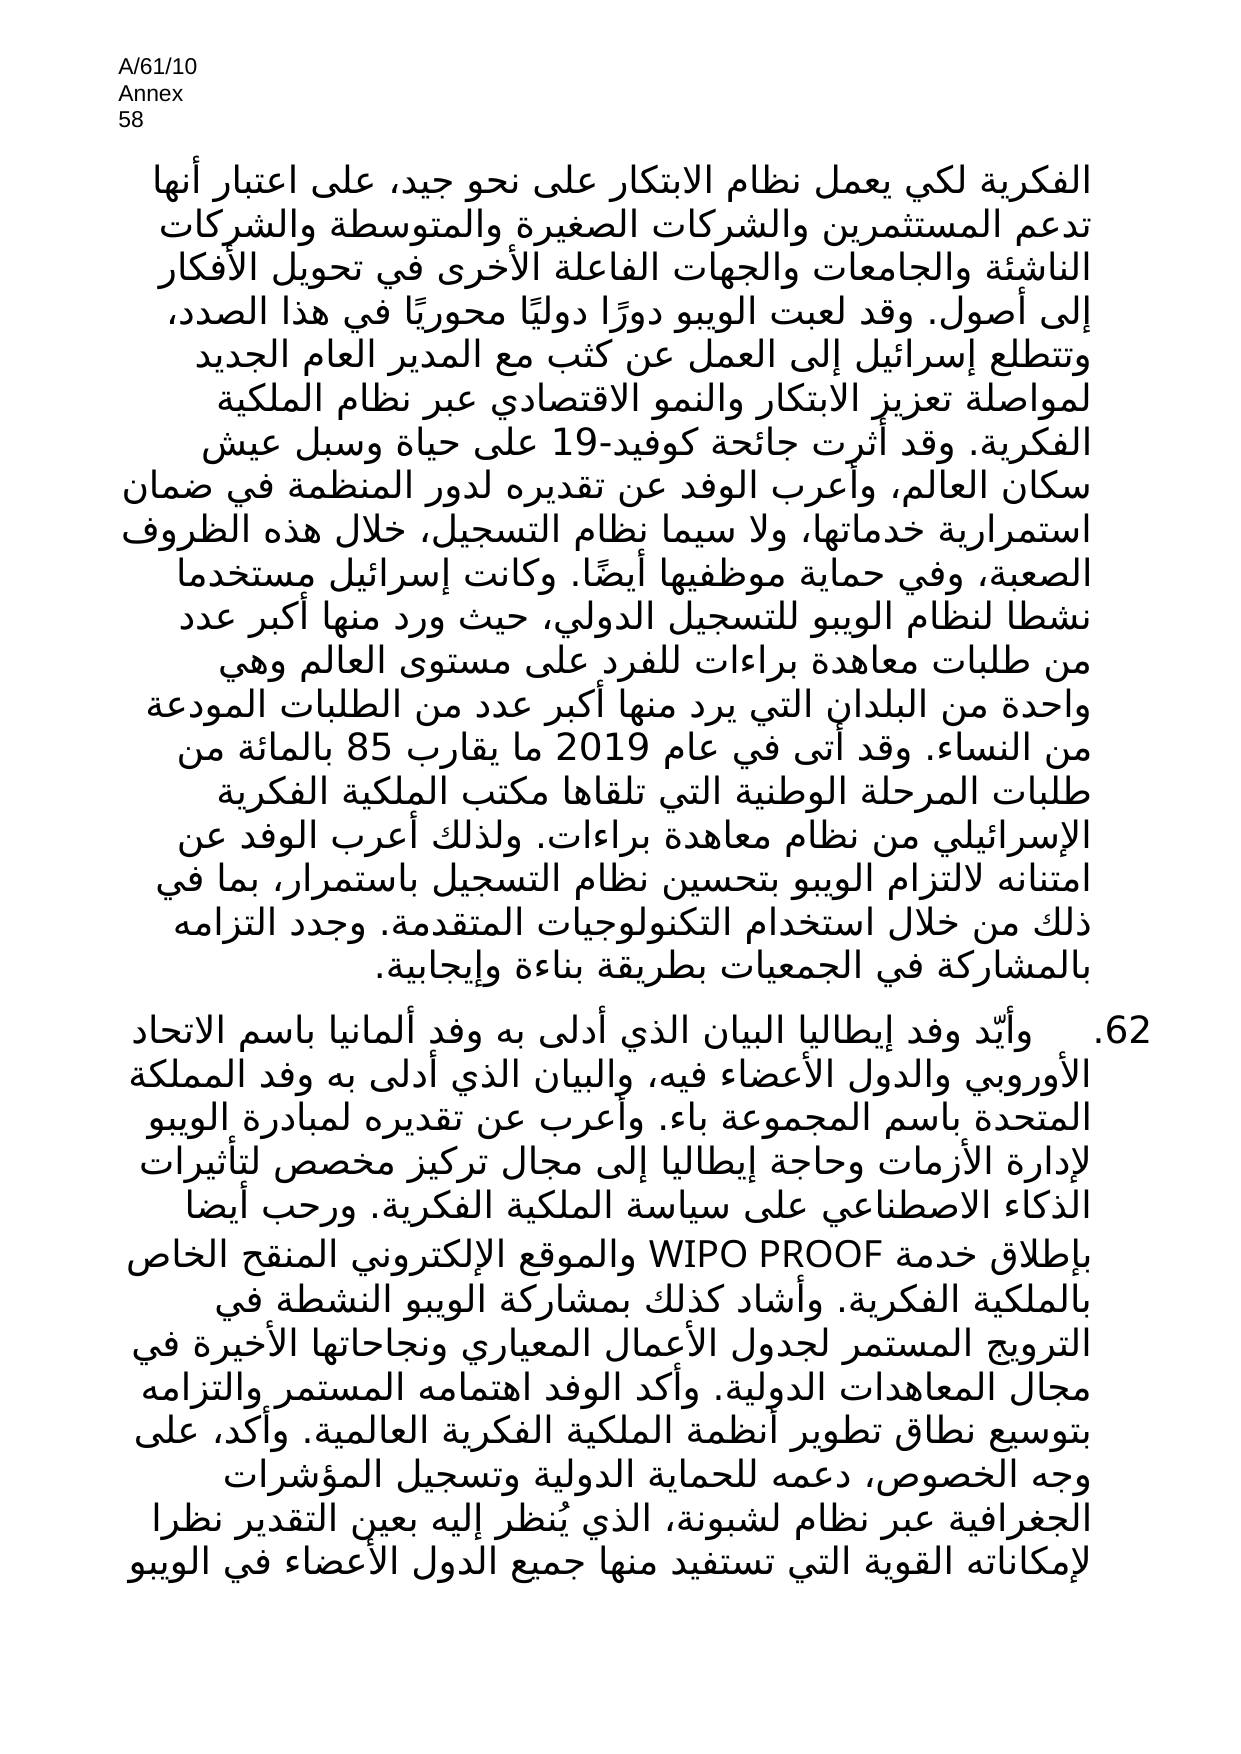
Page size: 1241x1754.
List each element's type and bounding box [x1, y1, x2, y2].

text [118, 1009, 1092, 1583]
text [118, 158, 1092, 988]
